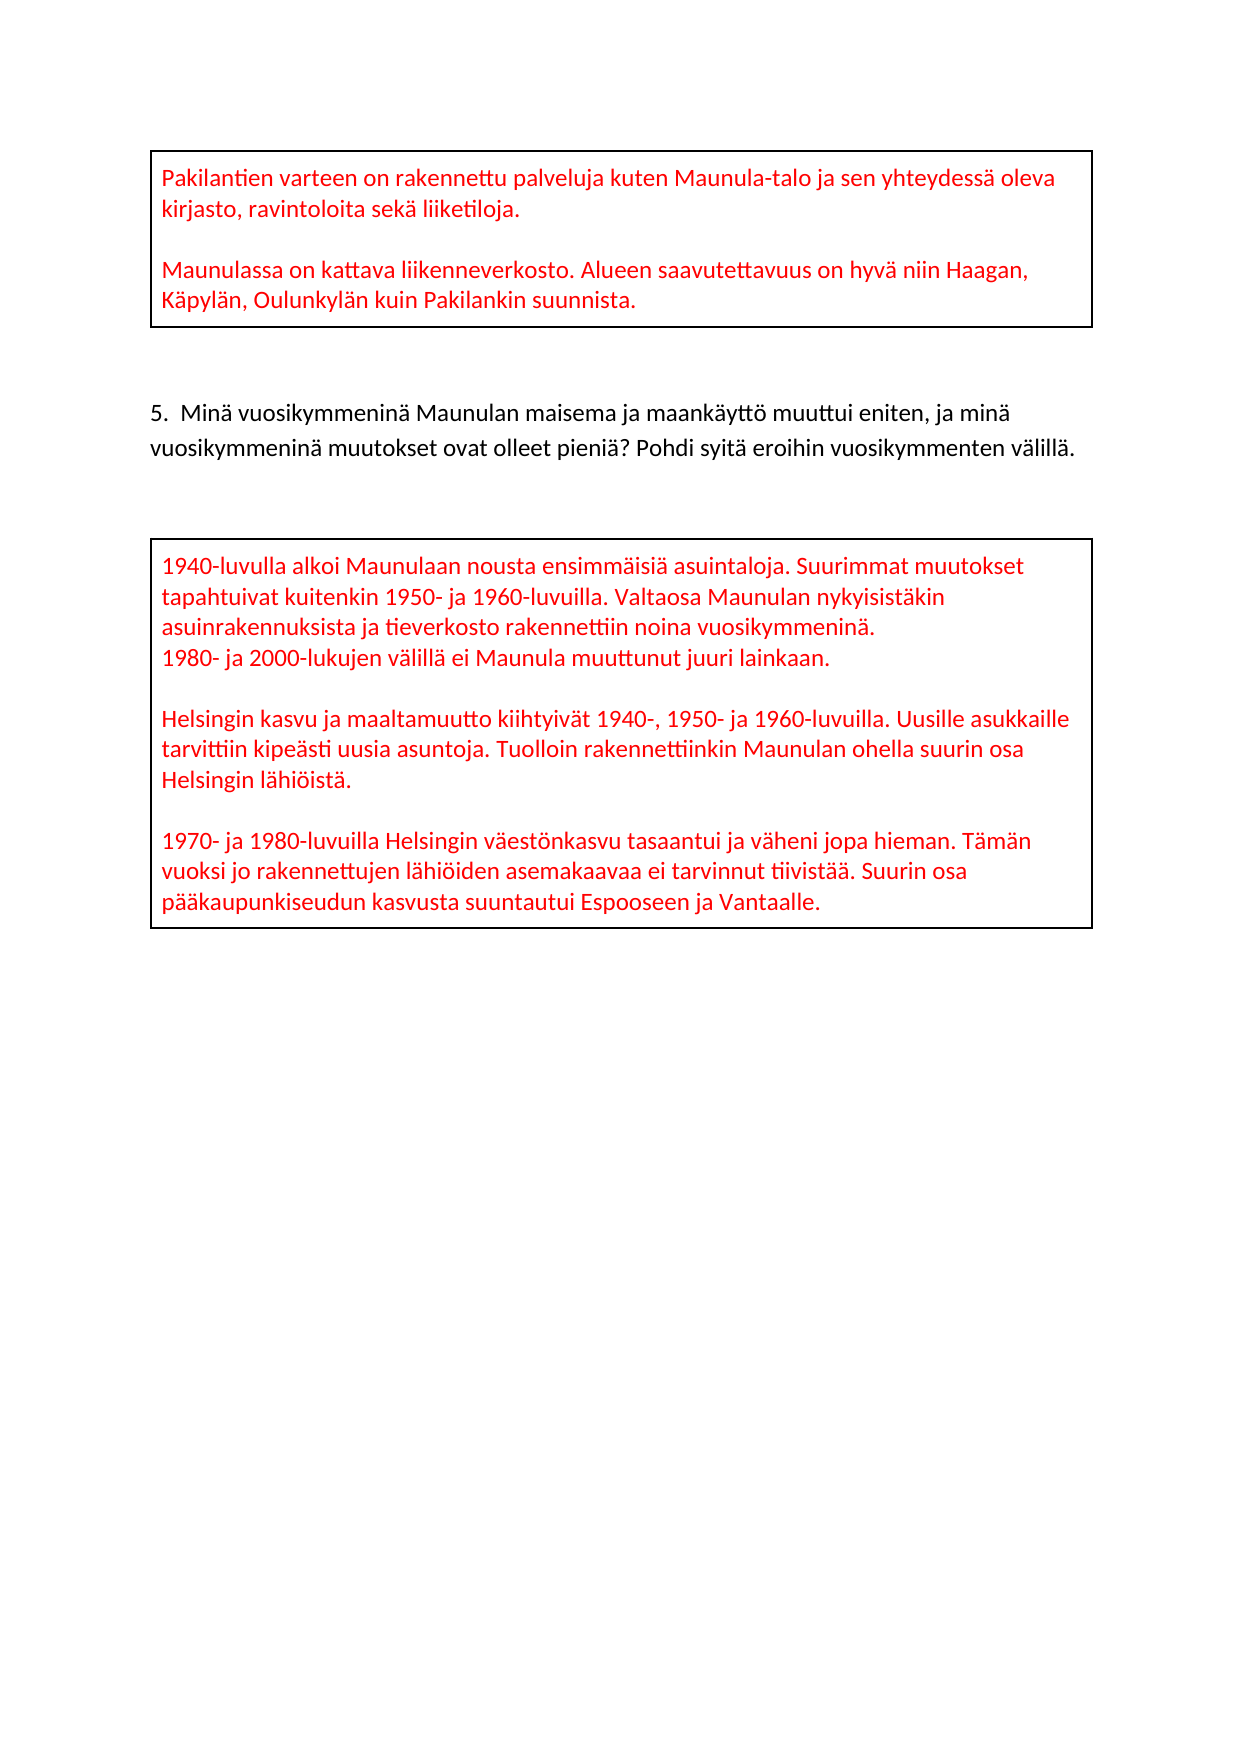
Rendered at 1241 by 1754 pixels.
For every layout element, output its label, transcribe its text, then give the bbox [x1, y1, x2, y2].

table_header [152, 152, 1091, 326]
table_header 1940-luvulla alkoi Maunulaan nousta ensimmäisiä asuintaloja. Suurimmat muutokset tapahtuivat kuitenkin 1950- ja 1960-luvuilla. Valtaosa Maunulan nykyisistäkin asuinrakennuksista ja tieverkosto rakennettiin noina vuosikymmeninä. 1980- ja 2000-lukujen välillä ei Maunula muuttunut juuri lainkaan. Helsingin kasvu ja maaltamuutto kiihtyivät 1940-, 1950- ja 1960-luvuilla. Uusille asukkaille tarvittiin kipeästi uusia asuntoja. Tuolloin rakennettiinkin Maunulan ohella suurin osa Helsingin lähiöistä. 1970- ja 1980-luvuilla Helsingin väestönkasvu tasaantui ja väheni jopa hieman. Tämän vuoksi jo rakennettujen lähiöiden asemakaavaa ei tarvinnut tiivistää. Suurin osa pääkaupunkiseudun kasvusta suuntautui Espooseen ja Vantaalle. [152, 540, 1091, 927]
text 5. Minä vuosikymmeninä Maunulan maisema ja maankäyttö muuttui eniten, ja minä vuosikymmeninä muutokset ovat olleet pieniä? Pohdi syitä eroihin vuosikymmenten välillä. [150, 398, 1090, 463]
